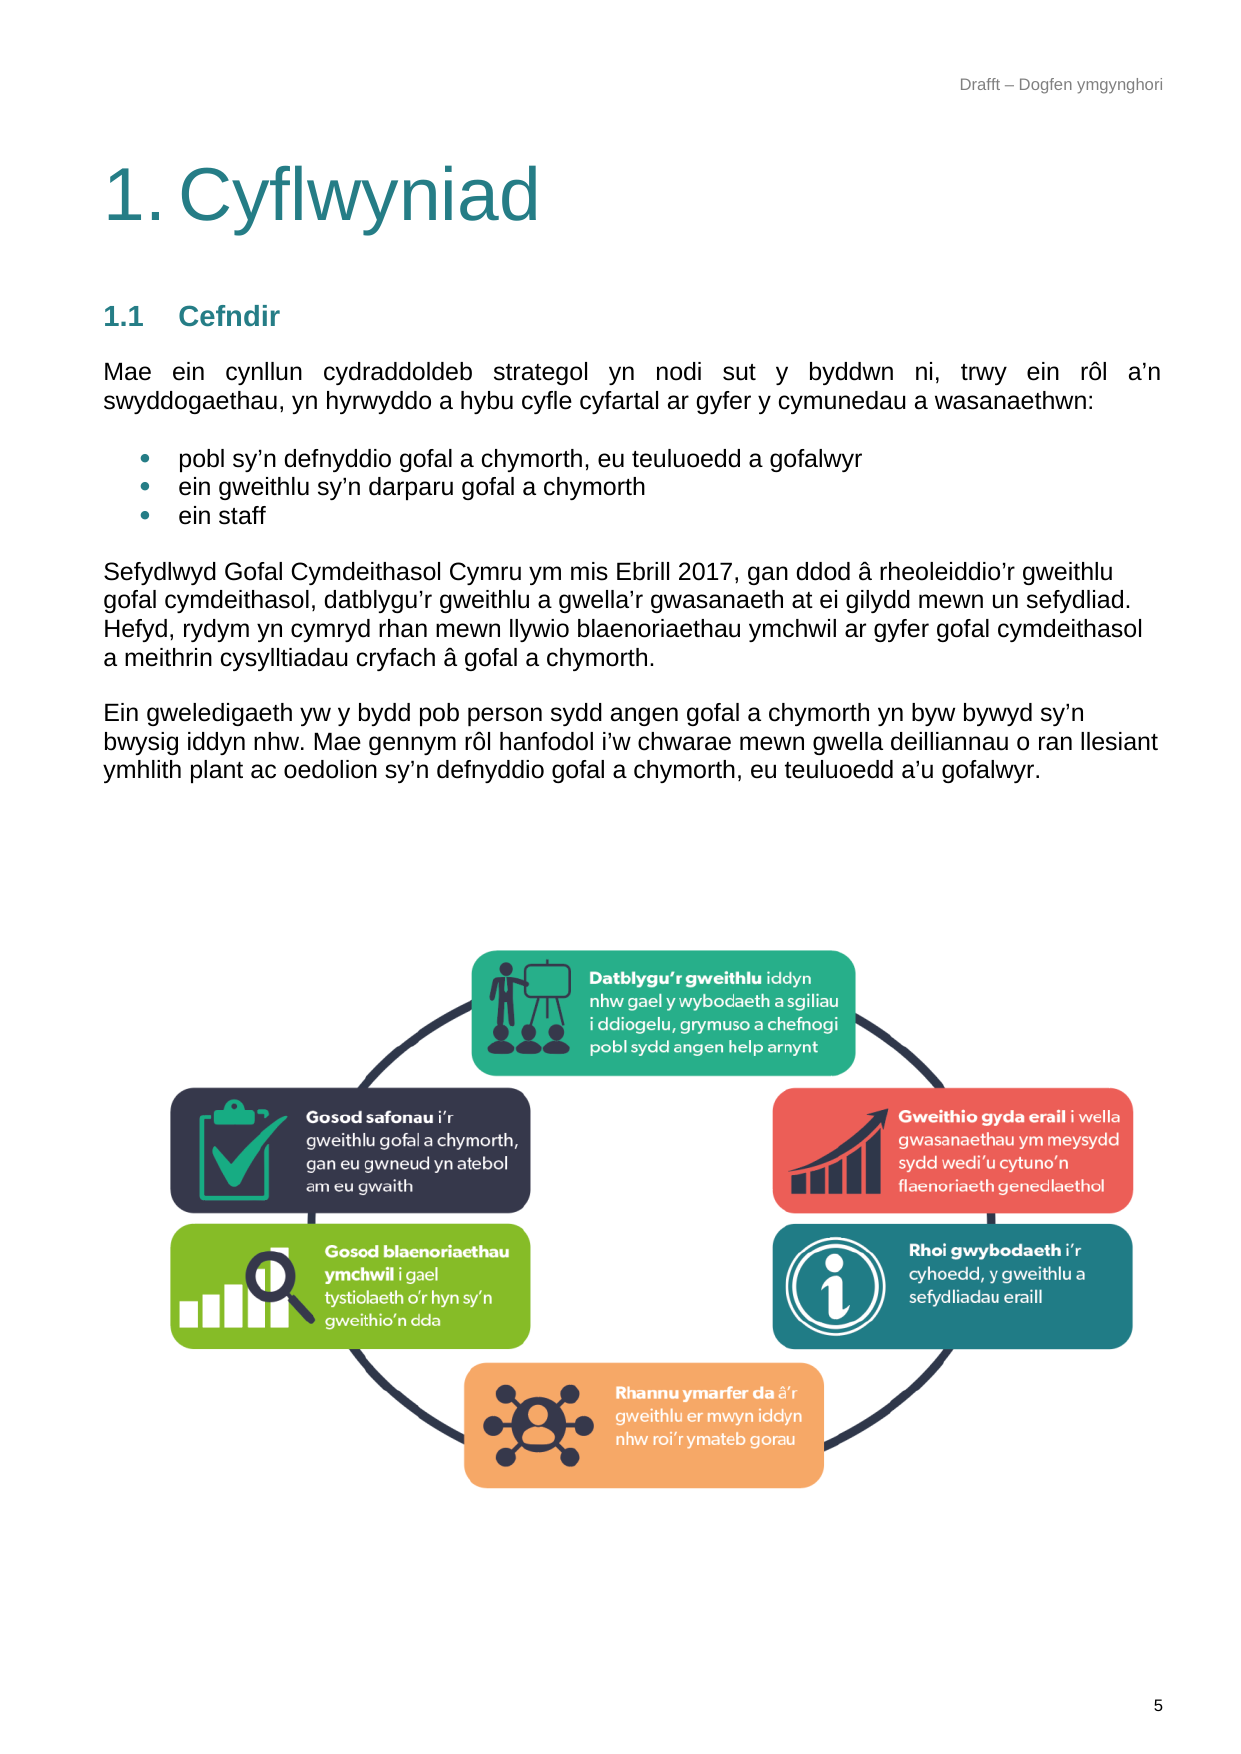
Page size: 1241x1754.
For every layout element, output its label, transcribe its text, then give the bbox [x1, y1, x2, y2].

text Sefydlwyd Gofal Cymdeithasol Cymru ym mis Ebrill 2017, gan ddod â rheoleiddio’r gweithlu gofal cymdeithasol, datblygu’r gweithlu a gwella’r gwasanaeth at ei gilydd mewn un sefydliad. Hefyd, rydym yn cymryd rhan mewn llywio blaenoriaethau ymchwil ar gyfer gofal cymdeithasol a meithrin cysylltiadau cryfach â gofal a chymorth. [103, 556, 1163, 671]
list pobl sy’n defnyddio gofal a chymorth, eu teuluoedd a gofalwyr [141, 443, 1163, 472]
subtitle Cefndir [103, 299, 1135, 332]
list ein gweithlu sy’n darparu gofal a chymorth [141, 472, 1163, 501]
text Mae ein cynllun cydraddoldeb strategol yn nodi sut y byddwn ni, trwy ein rôl a’n swyddogaethau, yn hyrwyddo a hybu cyfle cyfartal ar gyfer y cymunedau a wasanaethwn: [103, 357, 1163, 415]
text Ein gweledigaeth yw y bydd pob person sydd angen gofal a chymorth yn byw bywyd sy’n bwysig iddyn nhw. Mae gennym rôl hanfodol i’w chwarae mewn gwella deilliannau o ran llesiant ymhlith plant ac oedolion sy’n defnyddio gofal a chymorth, eu teuluoedd a’u gofalwyr. [103, 698, 1163, 784]
picture [103, 909, 1205, 1528]
list ein staff [141, 501, 1163, 530]
subtitle Cyflwyniad [103, 150, 1135, 236]
